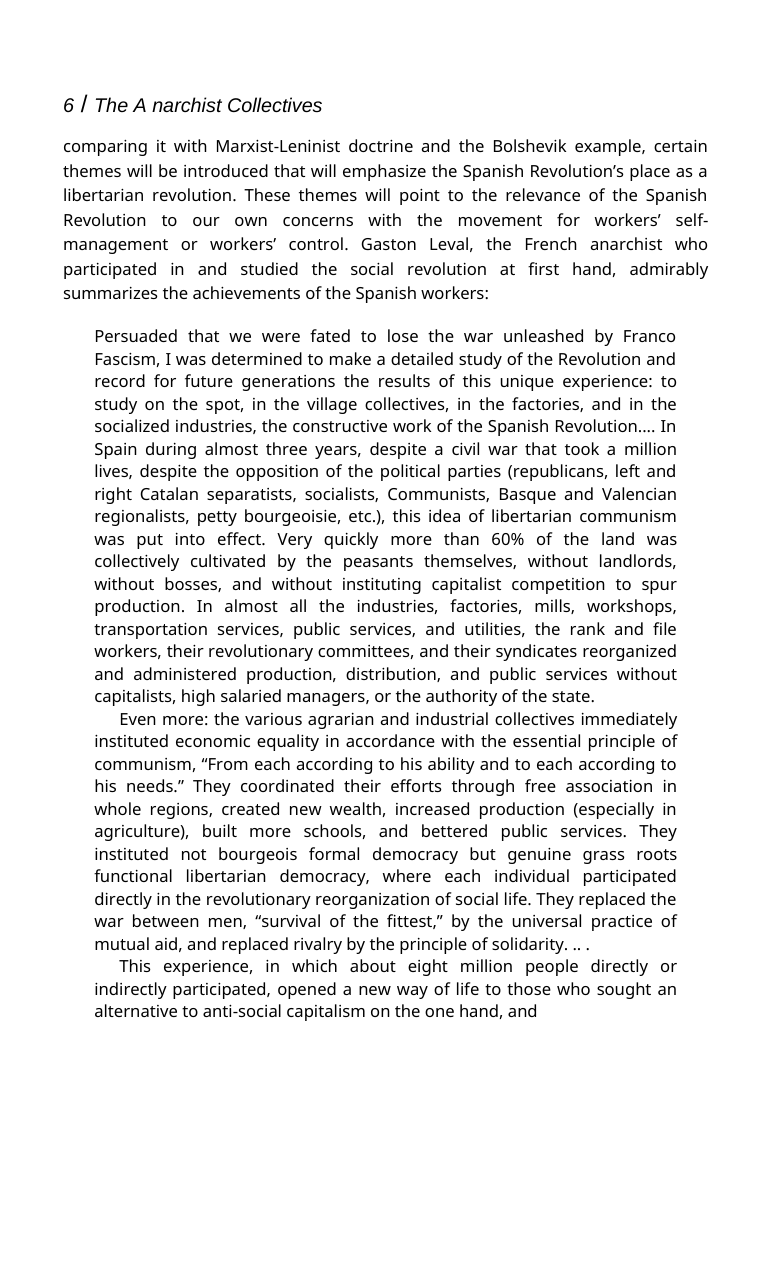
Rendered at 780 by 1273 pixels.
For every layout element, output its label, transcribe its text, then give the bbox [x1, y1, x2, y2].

text This experience, in which about eight million people directly or indirectly participated, opened a new way of life to those who sought an alternative to anti-social capitalism on the one hand, and [94, 954, 678, 1022]
text comparing it with Marxist-Leninist doctrine and the Bolshevik example, certain themes will be introduced that will emphasize the Spanish Revolution’s place as a libertarian revolution. These themes will point to the relevance of the Spanish Revolution to our own concerns with the movement for workers’ self-management or workers’ control. Gaston Leval, the French anarchist who participated in and studied the social revolution at first hand, admirably summarizes the achievements of the Spanish workers: [63, 133, 709, 304]
text Persuaded that we were fated to lose the war unleashed by Franco Fascism, I was determined to make a detailed study of the Revolution and record for future generations the results of this unique experience: to study on the spot, in the village collectives, in the factories, and in the socialized industries, the constructive work of the Spanish Revolution.... In Spain during almost three years, despite a civil war that took a million lives, despite the opposition of the political parties (republicans, left and right Catalan separatists, socialists, Communists, Basque and Valencian regionalists, petty bourgeoisie, etc.), this idea of libertarian communism was put into effect. Very quickly more than 60% of the land was collectively cultivated by the peasants themselves, without landlords, without bosses, and without instituting capitalist competition to spur production. In almost all the industries, factories, mills, workshops, transportation services, public services, and utilities, the rank and file workers, their revolutionary committees, and their syndicates reorganized and administered production, distribution, and public services without capitalists, high salaried managers, or the authority of the state. [94, 324, 678, 707]
text Even more: the various agrarian and industrial collectives immediately instituted economic equality in accordance with the essential principle of communism, “From each according to his ability and to each according to his needs.” They coordinated their efforts through free association in whole regions, created new wealth, increased production (especially in agriculture), built more schools, and bettered public services. They instituted not bourgeois formal democracy but genuine grass roots functional libertarian democracy, where each individual participated directly in the revolutionary reorganization of social life. They replaced the war between men, “survival of the fittest,” by the universal practice of mutual aid, and replaced rivalry by the principle of solidarity. .. . [94, 707, 678, 954]
text 6 / The A narchist Collectives [63, 93, 709, 117]
